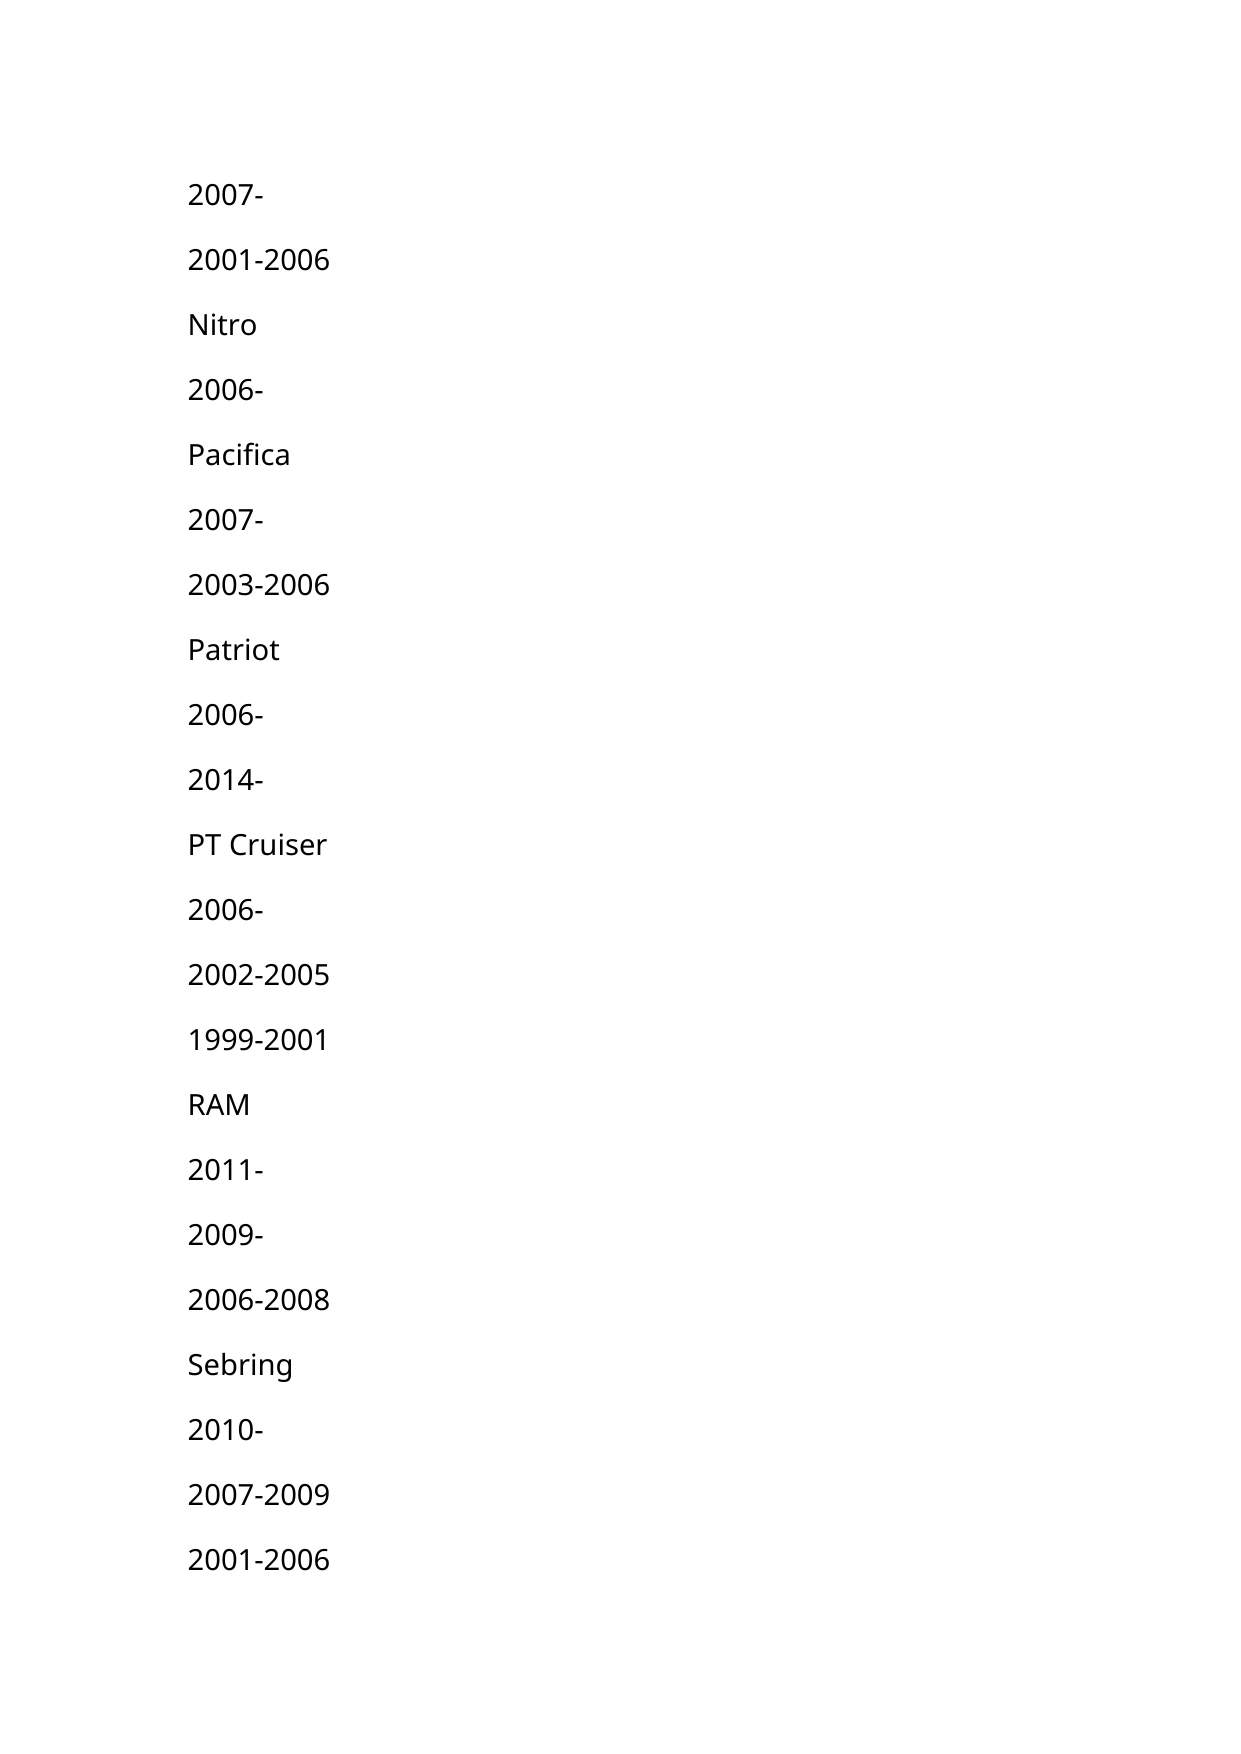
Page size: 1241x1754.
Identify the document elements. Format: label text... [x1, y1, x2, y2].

text 2002-2005 [187, 942, 1053, 1007]
text Sebring [187, 1332, 1053, 1397]
text 2007- [187, 487, 1053, 552]
text 2006- [187, 682, 1053, 747]
text 2003-2006 [187, 552, 1053, 617]
text RAM [187, 1072, 1053, 1137]
text 2001-2006 [187, 227, 1053, 292]
text Pacifica [187, 422, 1053, 487]
text 2010- [187, 1397, 1053, 1462]
text 2007- [187, 162, 1053, 227]
text 2006-2008 [187, 1267, 1053, 1332]
text PT Cruiser [187, 812, 1053, 877]
text Nitro [187, 292, 1053, 357]
text 2011- [187, 1137, 1053, 1202]
text 1999-2001 [187, 1007, 1053, 1072]
text 2014- [187, 747, 1053, 812]
text 2006- [187, 357, 1053, 422]
text 2001-2006 [187, 1527, 1053, 1592]
text 2007-2009 [187, 1462, 1053, 1527]
text Patriot [187, 617, 1053, 682]
text 2009- [187, 1202, 1053, 1267]
text 2006- [187, 877, 1053, 942]
